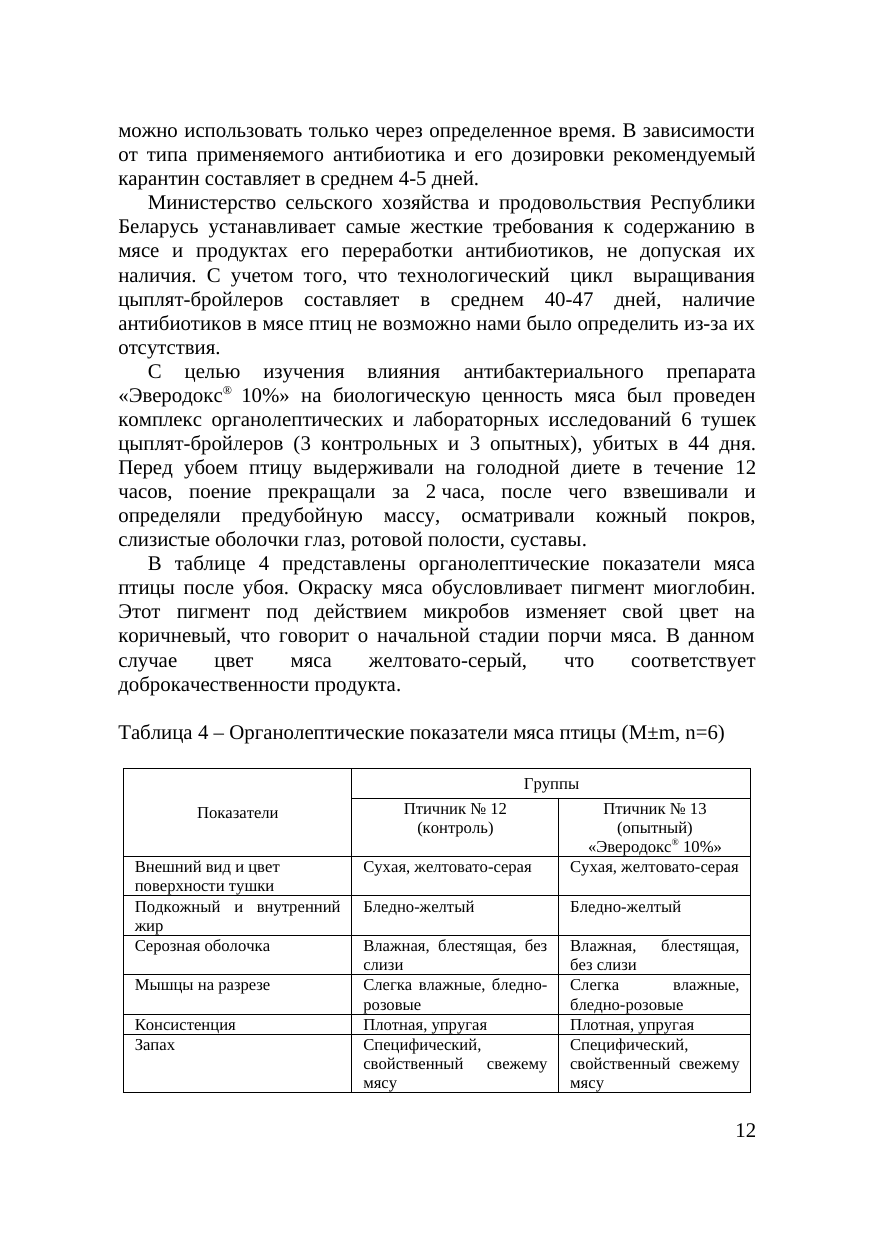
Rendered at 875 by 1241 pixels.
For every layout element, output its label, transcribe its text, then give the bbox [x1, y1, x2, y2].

table_cell Влажная, блестящая, без слизи [352, 936, 558, 974]
table_cell Бледно-желтый [352, 896, 558, 935]
text Министерство сельского хозяйства и продовольствия Республики Беларусь устанавливает самые жесткие требования к содержанию в мясе и продуктах его переработки антибиотиков, не допуская их наличия. С учетом того, что технологический цикл выращивания цыплят-бройлеров составляет в среднем 40-47 дней, наличие антибиотиков в мясе птиц не возможно нами было определить из-за их отсутствия. [118, 190, 756, 359]
table_cell Консистенция [124, 1015, 351, 1034]
table_cell Внешний вид и цвет поверхности тушки [124, 857, 351, 895]
table_cell Плотная, упругая [352, 1015, 558, 1034]
table_cell Запах [124, 1035, 351, 1092]
table_cell Влажная, блестящая, без слизи [559, 936, 750, 974]
table_cell Специфический, свойственный свежему мясу [352, 1035, 558, 1092]
table_cell Плотная, упругая [559, 1015, 750, 1034]
table_cell Птичник № 12 (контроль) [352, 799, 558, 856]
table_header Показатели [124, 769, 351, 856]
table_cell Слегка влажные, бледно-розовые [352, 975, 558, 1013]
text В таблице 4 представлены органолептические показатели мяса птицы после убоя. Окраску мяса обусловливает пигмент миоглобин. Этот пигмент под действием микробов изменяет свой цвет на коричневый, что говорит о начальной стадии порчи мяса. В данном случае цвет мяса желтовато-серый, что соответствует доброкачественности продукта. [118, 551, 756, 696]
text С целью изучения влияния антибактериального препарата «Эверодокс® 10%» на биологическую ценность мяса был проведен комплекс органолептических и лабораторных исследований 6 тушек цыплят-бройлеров (3 контрольных и 3 опытных), убитых в 44 дня. Перед убоем птицу выдерживали на голодной диете в течение 12 часов, поение прекращали за 2 часа, после чего взвешивали и определяли предубойную массу, осматривали кожный покров, слизистые оболочки глаз, ротовой полости, суставы. [118, 359, 756, 551]
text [118, 118, 756, 190]
table_cell Специфический, свойственный свежему мясу [559, 1035, 750, 1092]
table_cell Птичник № 13 (опытный) «Эверодокс® 10%» [559, 799, 750, 856]
table_cell Серозная оболочка [124, 936, 351, 974]
table_header Группы [352, 769, 750, 797]
table_cell Сухая, желтовато-серая [352, 857, 558, 895]
table_cell Слегка влажные, бледно-розовые [559, 975, 750, 1013]
table_cell Мышцы на разрезе [124, 975, 351, 1013]
table_cell Подкожный и внутренний жир [124, 896, 351, 935]
table_cell Бледно-желтый [559, 896, 750, 935]
table_cell Сухая, желтовато-серая [559, 857, 750, 895]
text Таблица 4 – Органолептические показатели мяса птицы (M±m, n=6) [118, 720, 756, 744]
